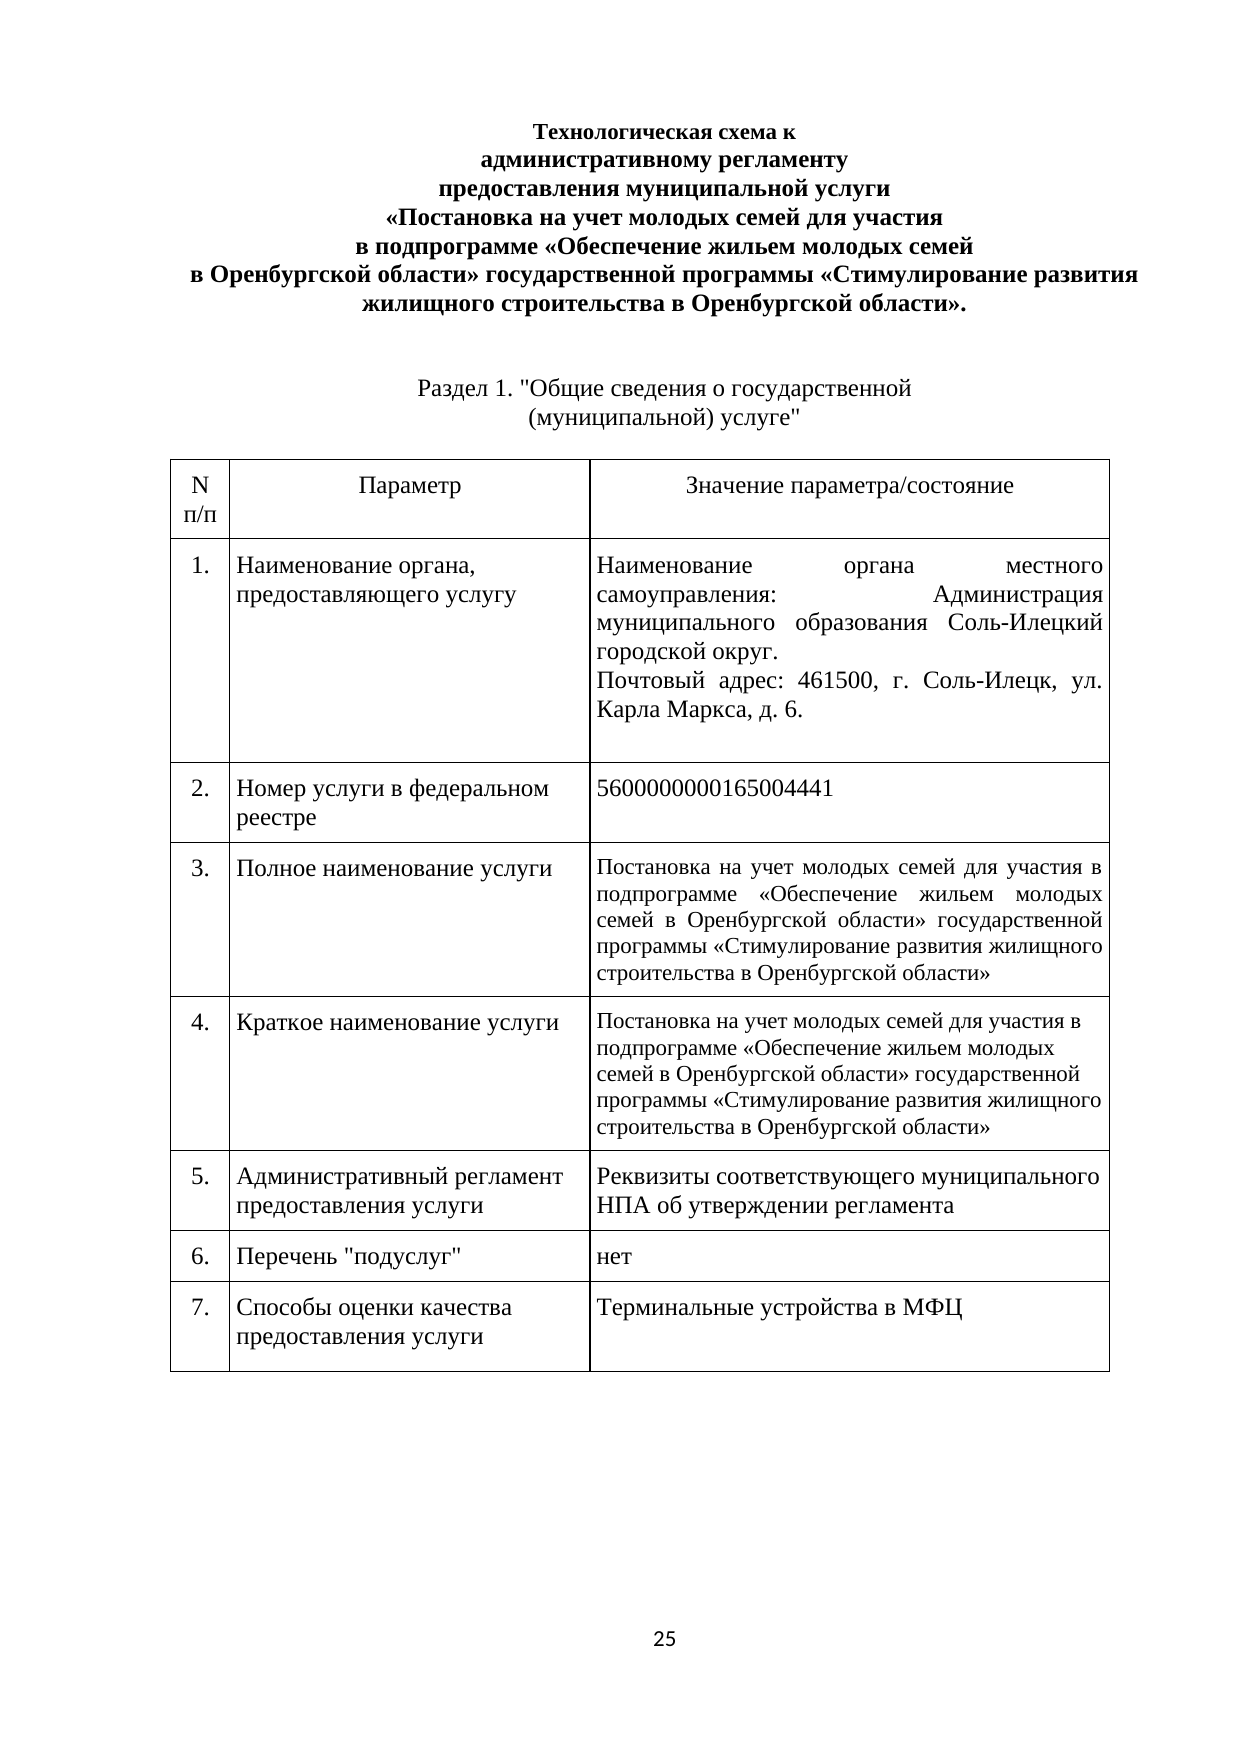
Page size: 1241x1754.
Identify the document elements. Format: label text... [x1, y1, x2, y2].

text административному регламенту [177, 144, 1152, 173]
table_cell 7. [171, 1282, 229, 1371]
table_cell 5600000000165004441 [591, 763, 1109, 842]
table_header Значение параметра/состояние [591, 460, 1109, 538]
text в подпрограмме «Обеспечение жильем молодых семей [177, 231, 1152, 259]
table_cell 5. [171, 1151, 229, 1229]
table_cell 6. [171, 1231, 229, 1281]
table_cell 1. [171, 539, 229, 762]
text в Оренбургской области» государственной программы «Стимулирование развития жилищного строительства в Оренбургской области». [177, 259, 1152, 317]
table_cell Краткое наименование услуги [230, 997, 589, 1150]
text предоставления муниципальной услуги [177, 173, 1152, 202]
table_cell Административный регламент предоставления услуги [230, 1151, 589, 1229]
table_cell Наименование органа местного самоуправления: Администрация муниципального образования Соль-Илецкий городской округ. Почтовый адрес: 461500, г. Соль-Илецк, ул. Карла Маркса, д. 6. [591, 539, 1109, 762]
table_cell Терминальные устройства в МФЦ [591, 1282, 1109, 1371]
text «Постановка на учет молодых семей для участия [177, 202, 1152, 231]
table_cell Наименование органа, предоставляющего услугу [230, 539, 589, 762]
table_cell нет [591, 1231, 1109, 1281]
table_cell Полное наименование услуги [230, 843, 589, 996]
table_cell Реквизиты соответствующего муниципального НПА об утверждении регламента [591, 1151, 1109, 1229]
table_cell 4. [171, 997, 229, 1150]
table_cell Номер услуги в федеральном реестре [230, 763, 589, 842]
table_cell 3. [171, 843, 229, 996]
table_cell Постановка на учет молодых семей для участия в подпрограмме «Обеспечение жильем молодых семей в Оренбургской области» государственной программы «Стимулирование развития жилищного строительства в Оренбургской области» [591, 843, 1109, 996]
table_cell Перечень "подуслуг" [230, 1231, 589, 1281]
table_header Параметр [230, 460, 589, 538]
table_header N п/п [171, 460, 229, 538]
table_cell Способы оценки качества предоставления услуги [230, 1282, 589, 1371]
text Технологическая схема к [177, 118, 1152, 144]
table_cell 2. [171, 763, 229, 842]
table_cell Постановка на учет молодых семей для участия в подпрограмме «Обеспечение жильем молодых семей в Оренбургской области» государственной программы «Стимулирование развития жилищного строительства в Оренбургской области» [591, 997, 1109, 1150]
text (муниципальной) услуге" [177, 402, 1152, 431]
text Раздел 1. "Общие сведения о государственной [177, 373, 1152, 402]
